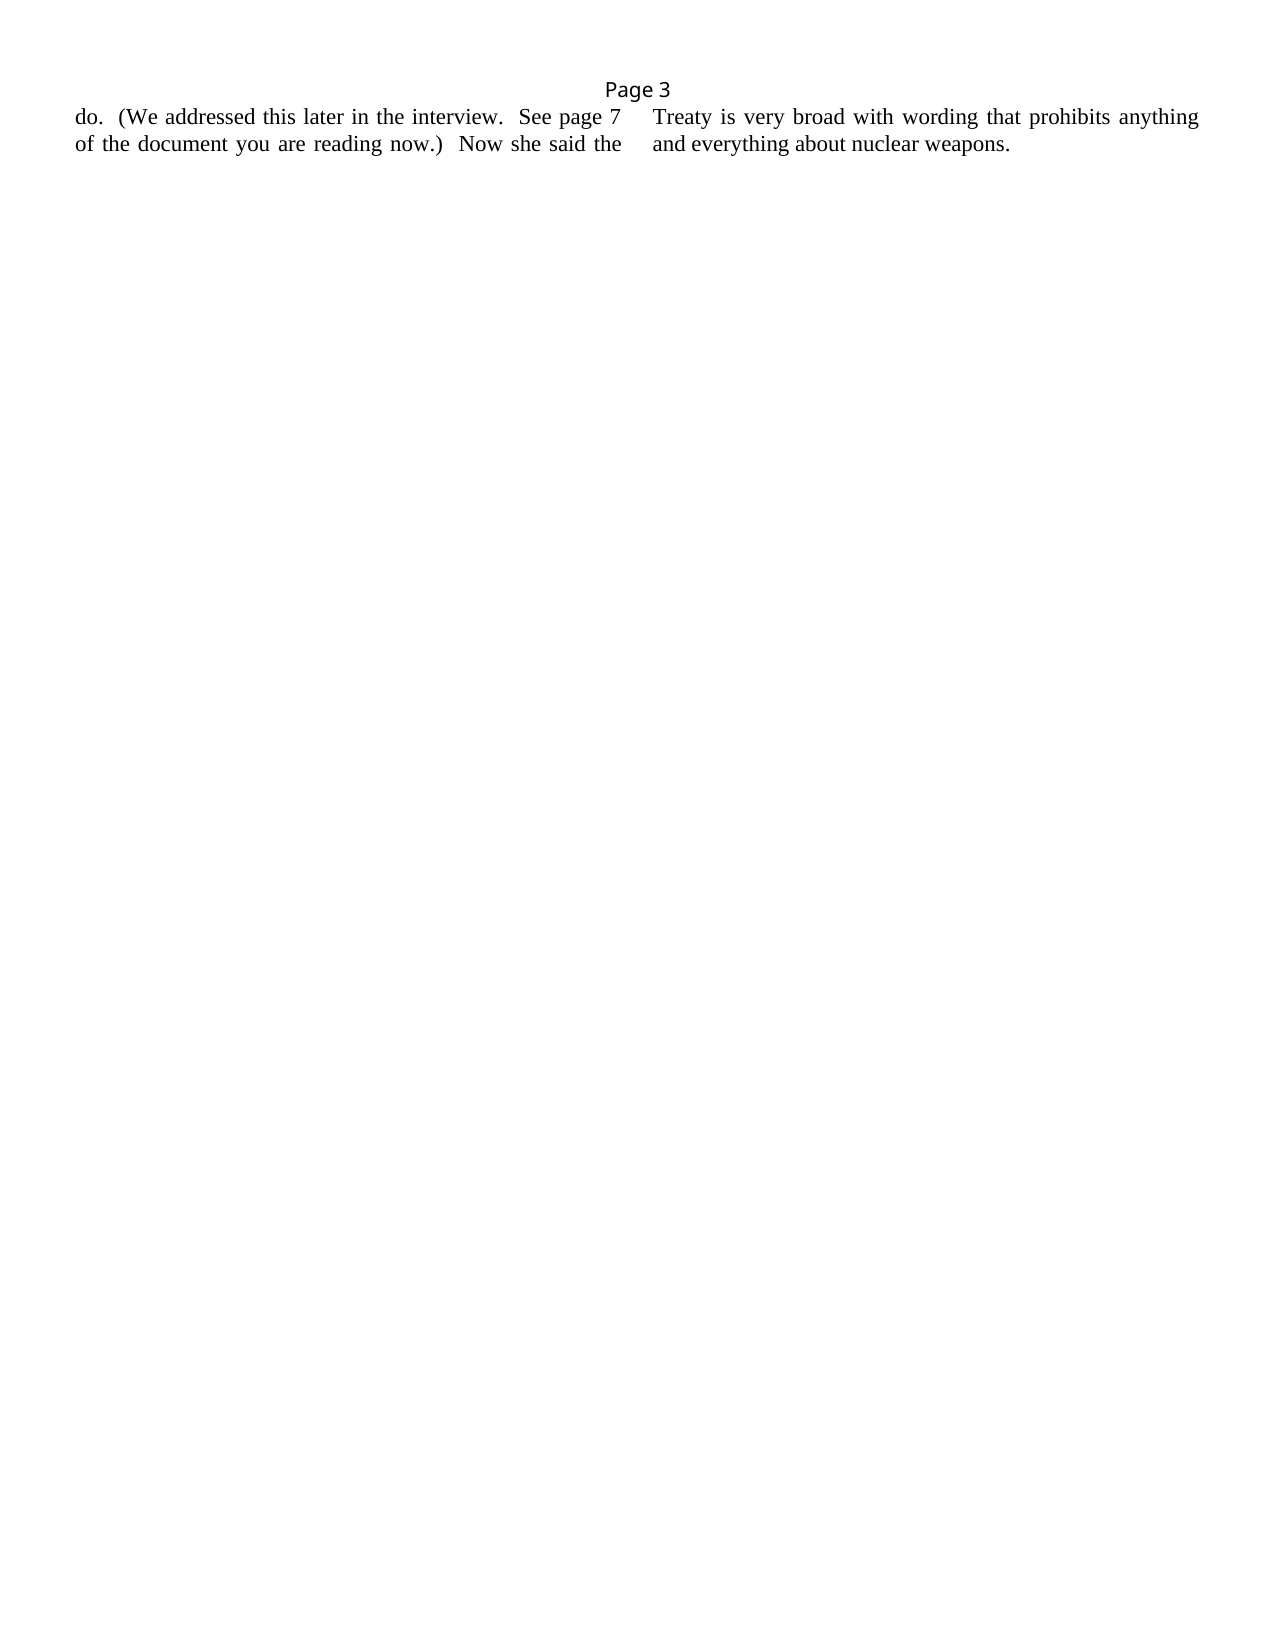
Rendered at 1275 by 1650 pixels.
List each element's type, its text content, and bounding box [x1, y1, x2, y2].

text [652, 103, 1200, 156]
